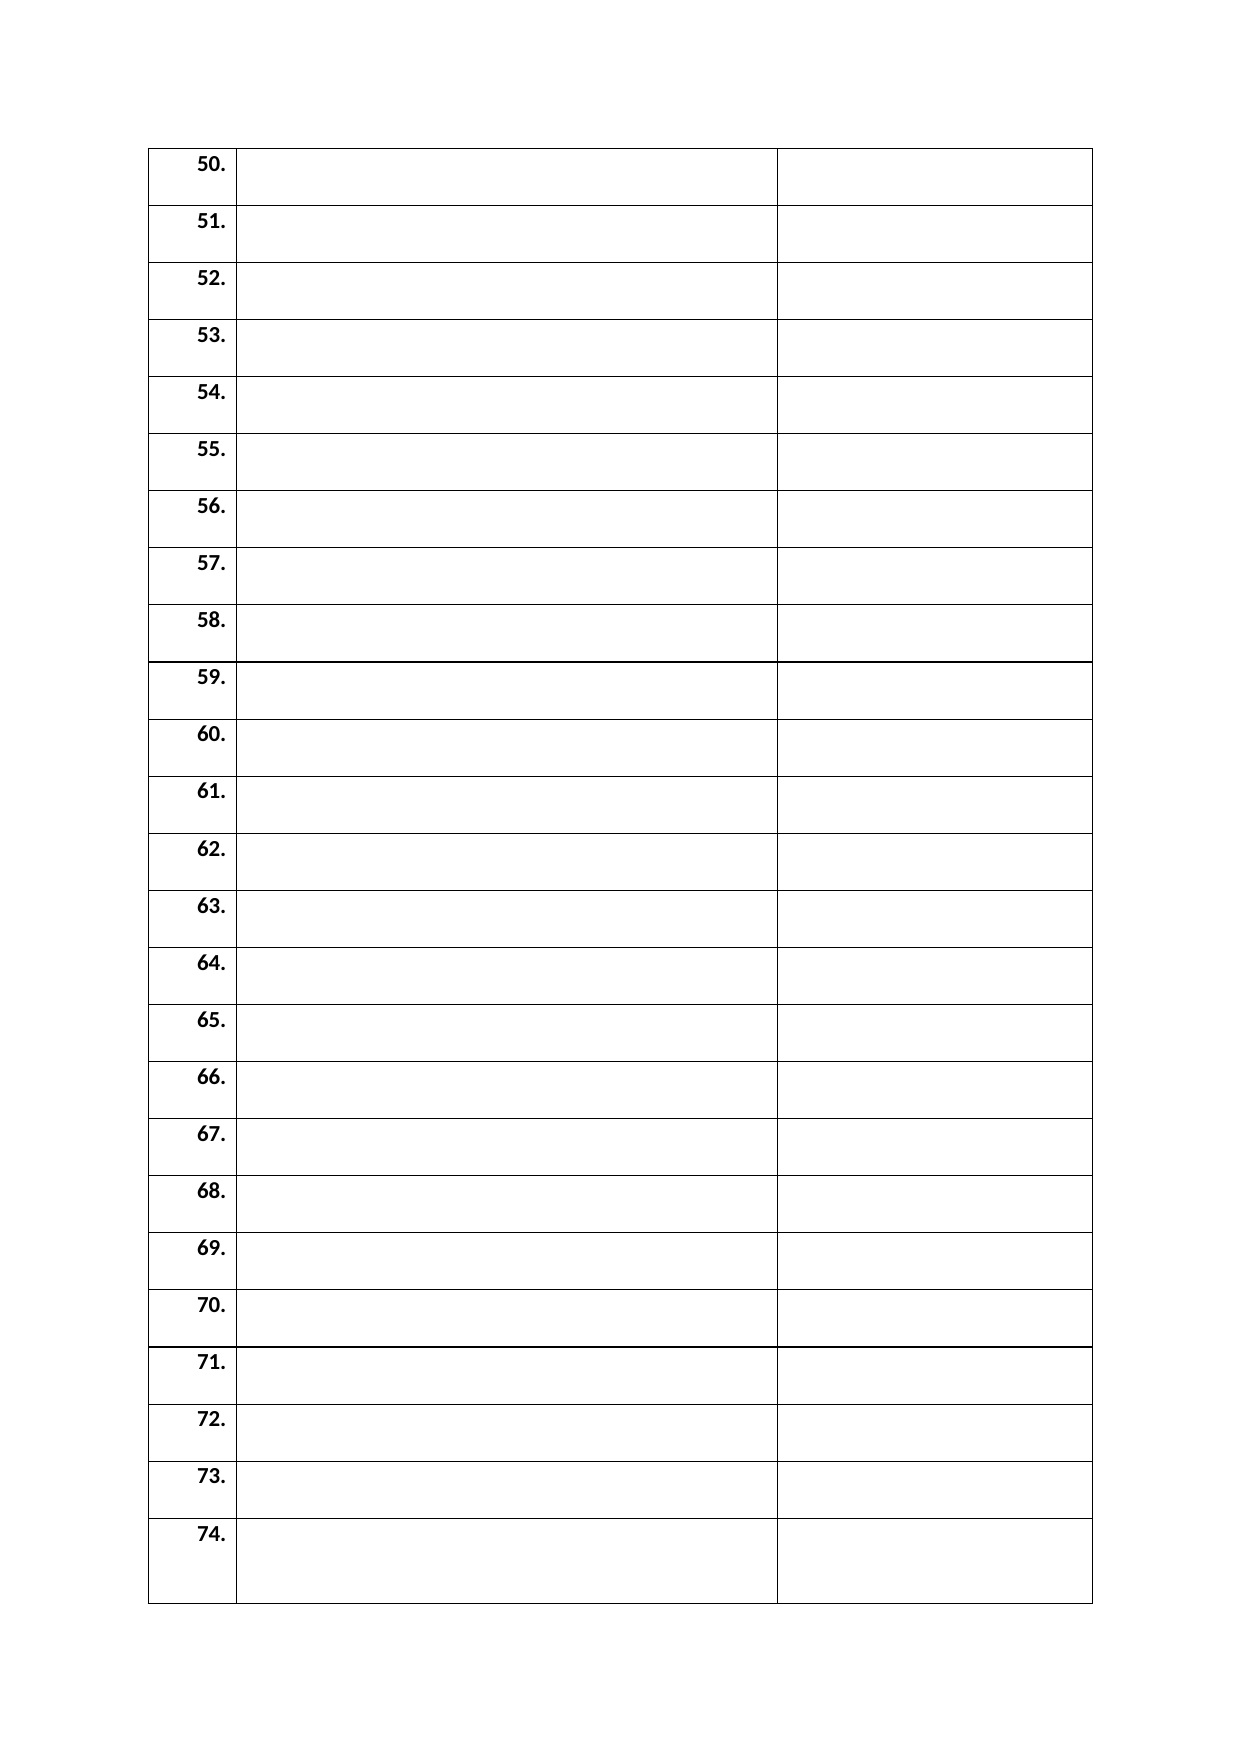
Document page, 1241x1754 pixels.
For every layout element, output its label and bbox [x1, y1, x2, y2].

table_cell [778, 1462, 1092, 1518]
table_cell [778, 1176, 1092, 1232]
table_cell [149, 206, 236, 262]
table_cell [778, 720, 1092, 776]
table_cell [149, 434, 236, 490]
table_cell [778, 834, 1092, 890]
table_cell [149, 1119, 236, 1175]
table_cell [778, 1405, 1092, 1461]
table_cell [778, 891, 1092, 947]
table_cell [237, 834, 777, 890]
table_cell [237, 1233, 777, 1289]
table_cell [149, 777, 236, 833]
table_cell [149, 663, 236, 718]
table_cell [149, 1062, 236, 1118]
table_cell [149, 891, 236, 947]
table_cell [237, 149, 777, 205]
table_cell [149, 834, 236, 890]
table_cell [237, 434, 777, 490]
table_cell [778, 491, 1092, 547]
table_cell [237, 720, 777, 776]
table_cell [237, 263, 777, 319]
table_cell [237, 320, 777, 376]
table_cell [237, 1348, 777, 1403]
table_cell [778, 548, 1092, 604]
table_cell [149, 1405, 236, 1461]
table_cell [237, 491, 777, 547]
table_cell [778, 1290, 1092, 1346]
table_cell [778, 320, 1092, 376]
table_cell [237, 1405, 777, 1461]
table_cell [778, 206, 1092, 262]
table_cell [149, 720, 236, 776]
table_cell [149, 548, 236, 604]
table_cell [237, 605, 777, 661]
table_cell [237, 206, 777, 262]
table_cell [237, 948, 777, 1004]
table_cell [149, 1462, 236, 1518]
table_cell [778, 377, 1092, 433]
table_cell [149, 263, 236, 319]
table_cell [778, 605, 1092, 661]
table_cell [778, 948, 1092, 1004]
table_cell [778, 1348, 1092, 1403]
table_cell [237, 1176, 777, 1232]
table_cell [237, 663, 777, 718]
table_cell [778, 1119, 1092, 1175]
table_cell [237, 377, 777, 433]
table_cell [149, 491, 236, 547]
table_cell [778, 1062, 1092, 1118]
table_cell [149, 320, 236, 376]
table_cell [237, 1062, 777, 1118]
table_cell [149, 1348, 236, 1403]
table_cell [237, 1519, 777, 1603]
table_cell [149, 1290, 236, 1346]
table_cell [237, 1462, 777, 1518]
table_cell [778, 1519, 1092, 1603]
table_cell [149, 605, 236, 661]
table_cell [237, 1119, 777, 1175]
table_cell [778, 1233, 1092, 1289]
table_cell [149, 948, 236, 1004]
table_cell [778, 663, 1092, 718]
table_cell [237, 891, 777, 947]
table_cell [778, 434, 1092, 490]
table_cell [778, 777, 1092, 833]
table_cell [237, 1290, 777, 1346]
table_cell [778, 149, 1092, 205]
table_cell [149, 377, 236, 433]
table_cell [149, 1176, 236, 1232]
table_cell [778, 263, 1092, 319]
table_cell [149, 1005, 236, 1061]
table_cell [778, 1005, 1092, 1061]
table_cell [237, 1005, 777, 1061]
table_cell [237, 777, 777, 833]
table_cell [237, 548, 777, 604]
table_cell [149, 149, 236, 205]
table_cell [149, 1233, 236, 1289]
table_cell [149, 1519, 236, 1603]
